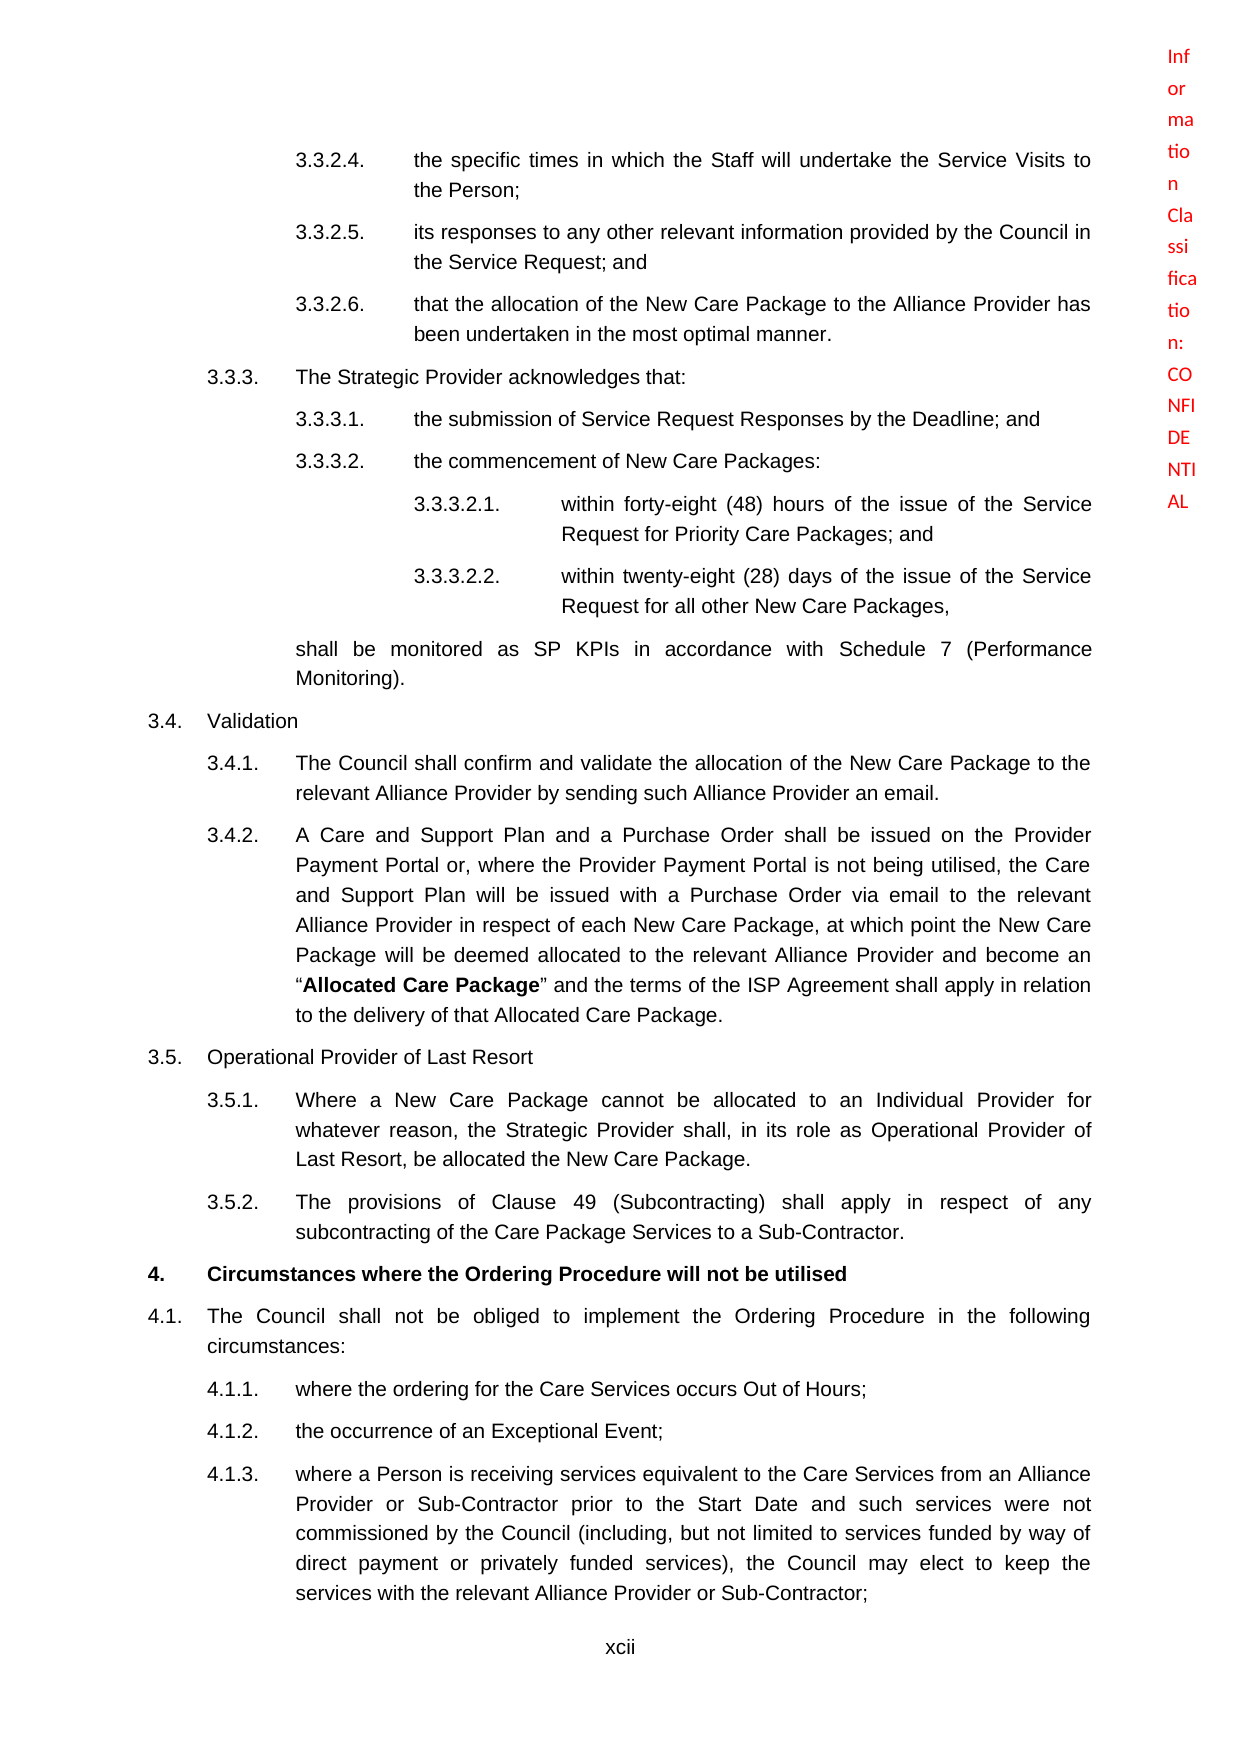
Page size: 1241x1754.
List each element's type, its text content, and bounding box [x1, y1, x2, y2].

text the occurrence of an Exceptional Event; [207, 1419, 1092, 1443]
text where a Person is receiving services equivalent to the Care Services from an Alliance Provider or Sub-Contractor prior to the Start Date and such services were not commissioned by the Council (including, but not limited to services funded by way of direct payment or privately funded services), the Council may elect to keep the services with the relevant Alliance Provider or Sub-Contractor; [207, 1461, 1092, 1605]
text The Council shall confirm and validate the allocation of the New Care Package to the relevant Alliance Provider by sending such Alliance Provider an email. [207, 751, 1092, 805]
text Where a New Care Package cannot be allocated to an Individual Provider for whatever reason, the Strategic Provider shall, in its role as Operational Provider of Last Resort, be allocated the New Care Package. [207, 1087, 1092, 1171]
text The Strategic Provider acknowledges that: [207, 364, 1092, 388]
list shall be monitored as SP KPIs in accordance with Schedule 7 (Performance Monitoring). [295, 636, 1092, 690]
text Circumstances where the Ordering Procedure will not be utilised [148, 1262, 1092, 1286]
text the specific times in which the Staff will undertake the Service Visits to the Person; [295, 148, 1092, 202]
text that the allocation of the New Care Package to the Alliance Provider has been undertaken in the most optimal manner. [295, 292, 1092, 346]
text Operational Provider of Last Resort [148, 1045, 1092, 1069]
text Validation [148, 709, 1092, 733]
text The Council shall not be obliged to implement the Ordering Procedure in the following circumstances: [148, 1304, 1092, 1358]
text within twenty-eight (28) days of the issue of the Service Request for all other New Care Packages, [413, 564, 1092, 618]
text the commencement of New Care Packages: [295, 449, 1092, 473]
text The provisions of Clause 49 (Subcontracting) shall apply in respect of any subcontracting of the Care Package Services to a Sub-Contractor. [207, 1190, 1092, 1243]
text A Care and Support Plan and a Purchase Order shall be issued on the Provider Payment Portal or, where the Provider Payment Portal is not being utilised, the Care and Support Plan will be issued with a Purchase Order via email to the relevant Alliance Provider in respect of each New Care Package, at which point the New Care Package will be deemed allocated to the relevant Alliance Provider and become an “Allocated Care Package” and the terms of the ISP Agreement shall apply in relation to the delivery of that Allocated Care Package. [207, 823, 1092, 1027]
text within forty-eight (48) hours of the issue of the Service Request for Priority Care Packages; and [413, 492, 1092, 546]
text its responses to any other relevant information provided by the Council in the Service Request; and [295, 220, 1092, 274]
text where the ordering for the Care Services occurs Out of Hours; [207, 1377, 1092, 1401]
text the submission of Service Request Responses by the Deadline; and [295, 407, 1092, 431]
